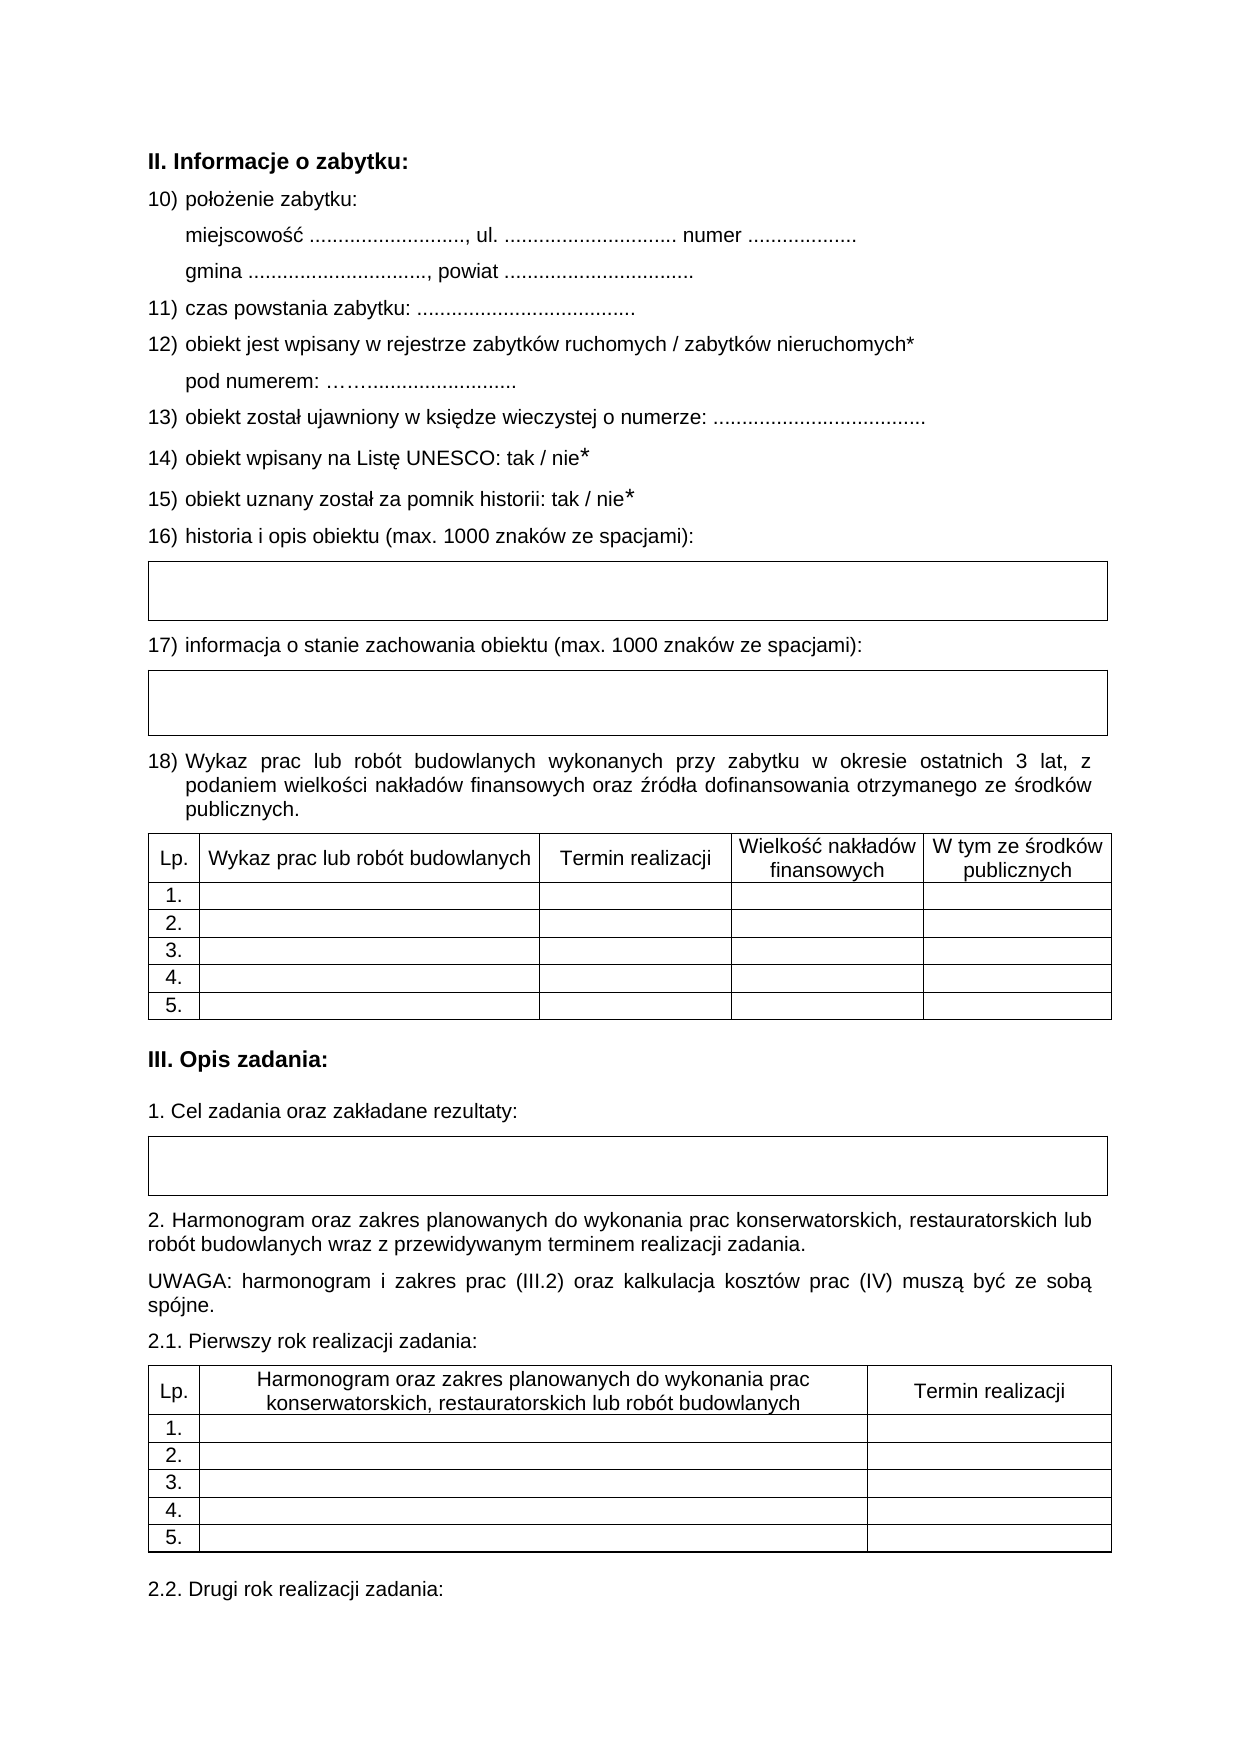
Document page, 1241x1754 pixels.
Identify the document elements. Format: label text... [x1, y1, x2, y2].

table_cell 5. [149, 993, 199, 1019]
list informacja o stanie zachowania obiektu (max. 1000 znaków ze spacjami): [148, 633, 1093, 657]
text UWAGA: harmonogram i zakres prac (III.2) oraz kalkulacja kosztów prac (IV) muszą być ze sobą spójne. [148, 1268, 1093, 1316]
table_cell [924, 965, 1111, 992]
table_cell [868, 1415, 1111, 1442]
table_cell 5. [149, 1525, 199, 1551]
list położenie zabytku: [148, 186, 1093, 210]
table_cell [200, 1525, 867, 1551]
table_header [200, 1366, 867, 1414]
table_header Lp. [149, 1366, 199, 1414]
table_cell 3. [149, 938, 199, 964]
text 2.2. Drugi rok realizacji zadania: [148, 1576, 1093, 1600]
text III. Opis zadania: [148, 1046, 1093, 1073]
table_cell 2. [149, 910, 199, 937]
table_cell [200, 1470, 867, 1497]
table_cell [732, 883, 923, 909]
table_header [149, 1137, 1107, 1194]
table_cell [868, 1525, 1111, 1551]
list obiekt wpisany na Listę UNESCO: tak / nie* [148, 442, 1093, 470]
text 2. Harmonogram oraz zakres planowanych do wykonania prac konserwatorskich, restauratorskich lub robót budowlanych wraz z przewidywanym terminem realizacji zadania. [148, 1208, 1093, 1256]
table_cell 4. [149, 1498, 199, 1524]
table_cell [924, 993, 1111, 1019]
text pod numerem: …….......................... [148, 369, 1093, 393]
text 2.1. Pierwszy rok realizacji zadania: [148, 1329, 1093, 1353]
table_cell [540, 993, 731, 1019]
table_cell [924, 883, 1111, 909]
table_cell 1. [149, 1415, 199, 1442]
table_header [149, 562, 1107, 619]
text II. Informacje o zabytku: [148, 148, 1093, 174]
table_cell [200, 883, 539, 909]
table_header Termin realizacji [868, 1366, 1111, 1414]
table_cell [200, 910, 539, 937]
table_cell [540, 965, 731, 992]
table_cell [200, 1498, 867, 1524]
table_header Lp. [149, 834, 199, 882]
table_cell [868, 1498, 1111, 1524]
table_cell [924, 938, 1111, 964]
table_header Termin realizacji [540, 834, 731, 882]
text 1. Cel zadania oraz zakładane rezultaty: [148, 1099, 1093, 1123]
table_cell [732, 938, 923, 964]
table_cell [200, 993, 539, 1019]
list obiekt został ujawniony w księdze wieczystej o numerze: ..................................... [148, 405, 1093, 429]
table_cell [200, 938, 539, 964]
list obiekt uznany został za pomnik historii: tak / nie* [148, 483, 1093, 512]
list obiekt jest wpisany w rejestrze zabytków ruchomych / zabytków nieruchomych* [148, 332, 1093, 356]
table_cell [540, 938, 731, 964]
table_cell [924, 910, 1111, 937]
text miejscowość ..........................., ul. .............................. numer ................... [148, 223, 1093, 247]
table_cell [200, 1415, 867, 1442]
table_cell [732, 993, 923, 1019]
table_cell [868, 1470, 1111, 1497]
table_cell [200, 965, 539, 992]
table_header Wykaz prac lub robót budowlanych [200, 834, 539, 882]
list historia i opis obiektu (max. 1000 znaków ze spacjami): [148, 524, 1093, 548]
table_cell [868, 1443, 1111, 1469]
table_header W tym ze środków publicznych [924, 834, 1111, 882]
table_cell [200, 1443, 867, 1469]
table_cell [732, 965, 923, 992]
list Wykaz prac lub robót budowlanych wykonanych przy zabytku w okresie ostatnich 3 lat, z podaniem wielkości nakładów finansowych oraz źródła dofinansowania otrzymanego ze środków publicznych. [148, 749, 1093, 821]
table_header Wielkość nakładów finansowych [732, 834, 923, 882]
table_cell [732, 910, 923, 937]
table_cell [540, 883, 731, 909]
text gmina ..............................., powiat ................................. [148, 259, 1093, 283]
table_cell 2. [149, 1443, 199, 1469]
table_cell 3. [149, 1470, 199, 1497]
table_cell [540, 910, 731, 937]
table_cell 1. [149, 883, 199, 909]
list czas powstania zabytku: ...................................... [148, 296, 1093, 320]
table_header [149, 671, 1107, 735]
table_cell 4. [149, 965, 199, 992]
